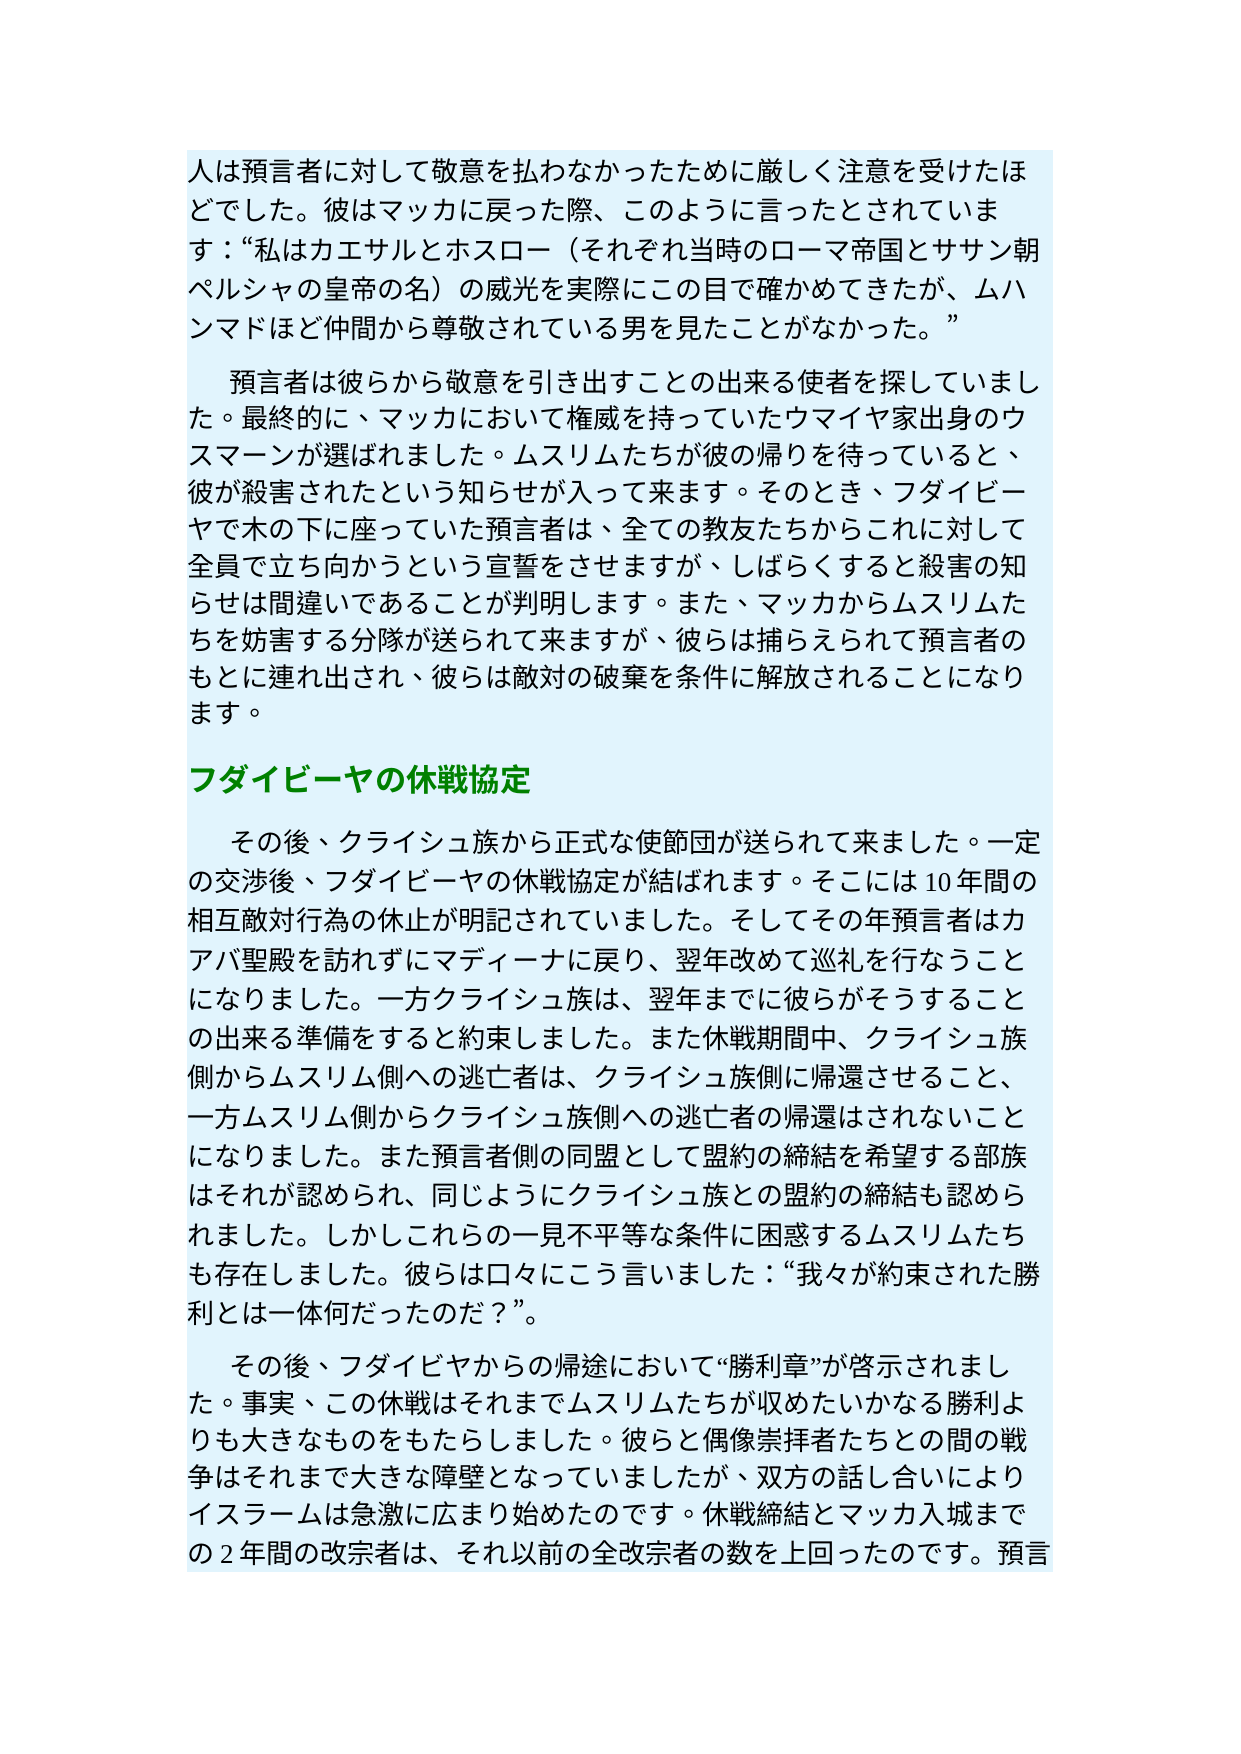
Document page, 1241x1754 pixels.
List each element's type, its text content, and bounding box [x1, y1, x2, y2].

text 預言者は彼らから敬意を引き出すことの出来る使者を探していました。最終的に、マッカにおいて権威を持っていたウマイヤ家出身のウスマーンが選ばれました。ムスリムたちが彼の帰りを待っていると、彼が殺害されたという知らせが入って来ます。そのとき、フダイビーヤで木の下に座っていた預言者は、全ての教友たちからこれに対して全員で立ち向かうという宣誓をさせますが、しばらくすると殺害の知らせは間違いであることが判明します。また、マッカからムスリムたちを妨害する分隊が送られて来ますが、彼らは捕らえられて預言者のもとに連れ出され、彼らは敵対の破棄を条件に解放されることになります。 [187, 363, 1053, 732]
text その後、クライシュ族から正式な使節団が送られて来ました。一定の交渉後、フダイビーヤの休戦協定が結ばれます。そこには10年間の相互敵対行為の休止が明記されていました。そしてその年預言者はカアバ聖殿を訪れずにマディーナに戻り、翌年改めて巡礼を行なうことになりました。一方クライシュ族は、翌年までに彼らがそうすることの出来る準備をすると約束しました。また休戦期間中、クライシュ族側からムスリム側への逃亡者は、クライシュ族側に帰還させること、一方ムスリム側からクライシュ族側への逃亡者の帰還はされないことになりました。また預言者側の同盟として盟約の締結を希望する部族はそれが認められ、同じようにクライシュ族との盟約の締結も認められました。しかしこれらの一見不平等な条件に困惑するムスリムたちも存在しました。彼らは口々にこう言いました：“我々が約束された勝利とは一体何だったのだ？”。 [187, 823, 1053, 1331]
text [187, 1348, 1053, 1572]
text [187, 150, 1053, 346]
subtitle フダイビーヤの休戦協定 [187, 755, 1053, 801]
